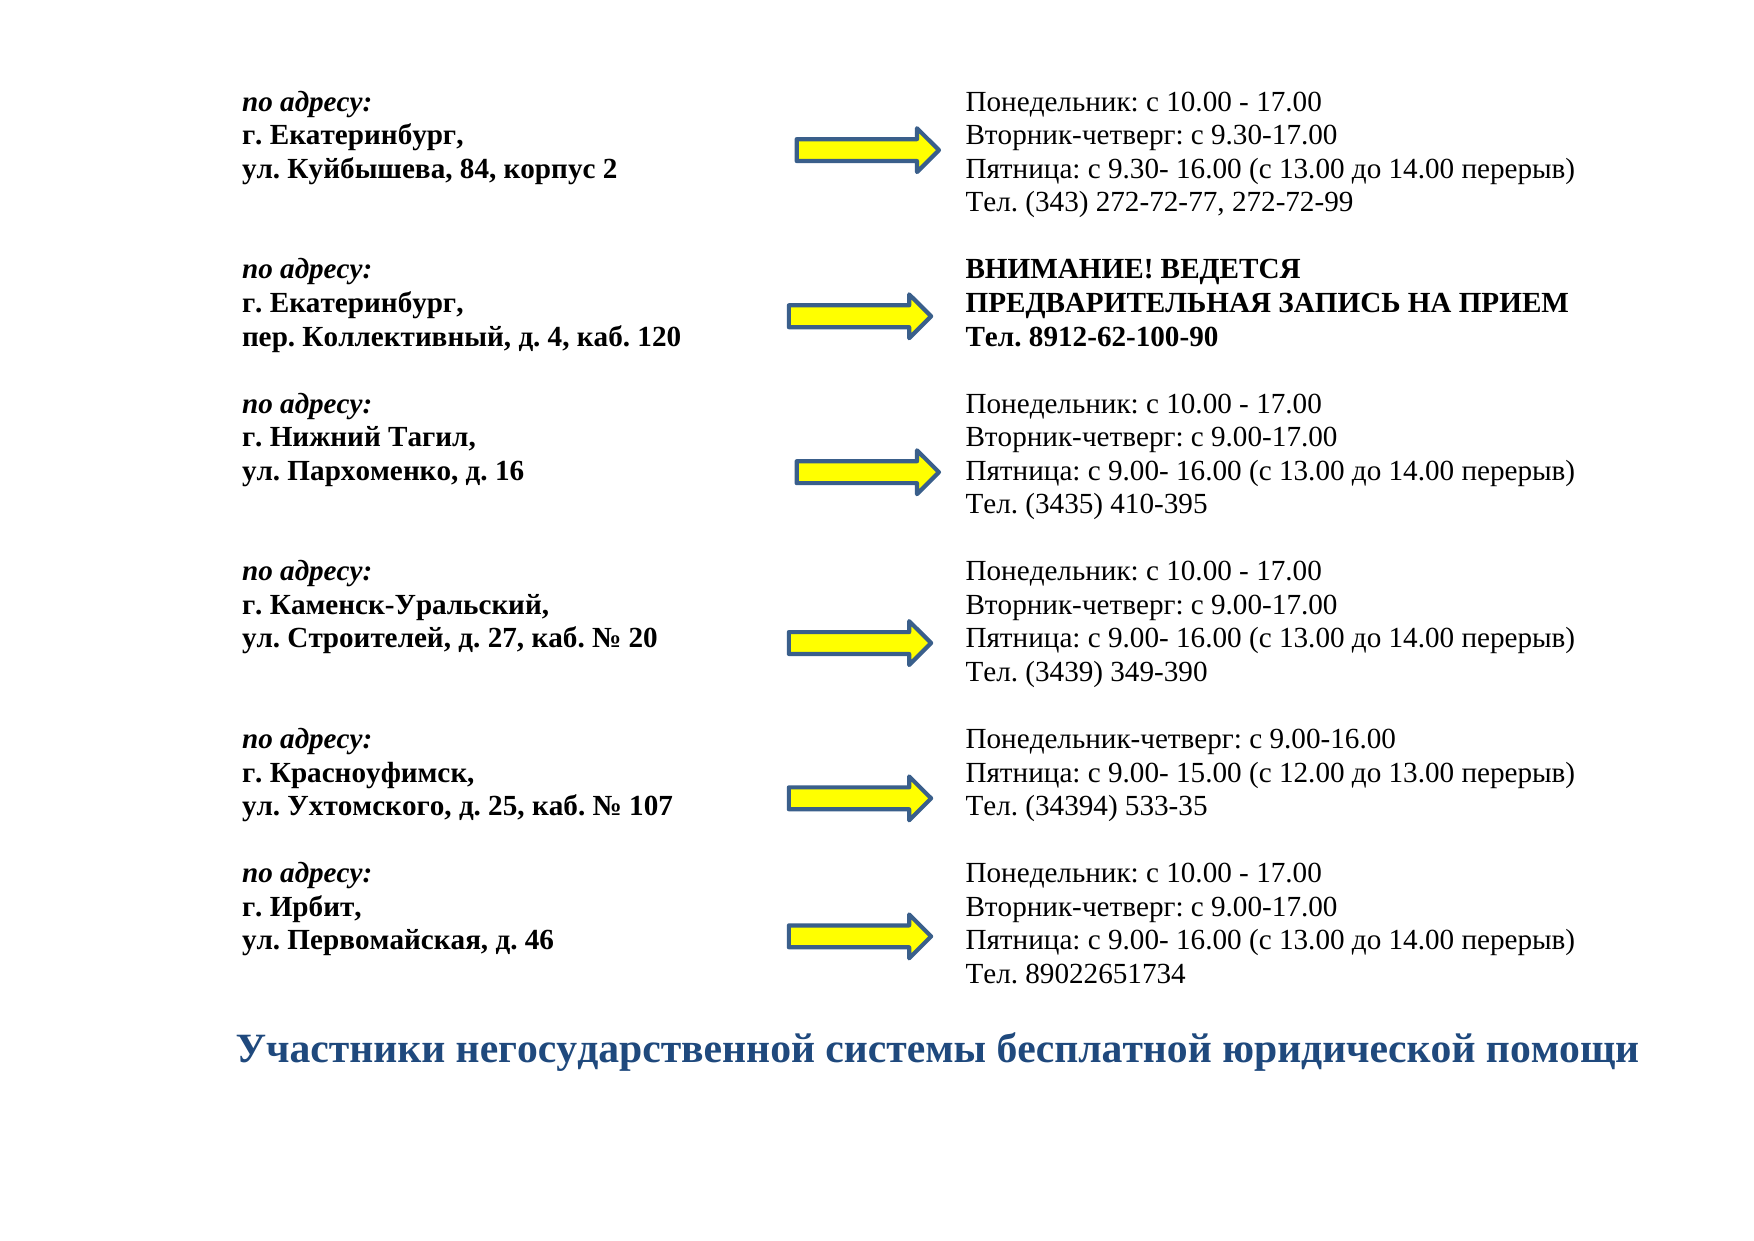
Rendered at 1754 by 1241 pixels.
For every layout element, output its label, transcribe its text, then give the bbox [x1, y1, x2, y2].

table_header по адресу: г. Екатеринбург, ул. Куйбышева, 84, корпус 2 [171, 84, 895, 252]
table_cell по адресу: г. Нижний Тагил, ул. Пархоменко, д. 16 [171, 386, 895, 553]
table_cell Понедельник: с 10.00 - 17.00 Вторник-четверг: с 9.00-17.00 Пятница: с 9.00- 16.00 (с 13.00 до 14.00 перерыв) Тел. (3439) 349-390 [895, 554, 1630, 721]
table_cell по адресу: г. Екатеринбург, пер. Коллективный, д. 4, каб. 120 [171, 252, 895, 386]
table_cell Понедельник-четверг: с 9.00-16.00 Пятница: с 9.00- 15.00 (с 12.00 до 13.00 перерыв) Тел. (34394) 533-35 [895, 721, 1630, 855]
table_cell по адресу: г. Ирбит, ул. Первомайская, д. 46 [171, 855, 895, 1023]
text Участники негосударственной системы бесплатной юридической помощи [118, 59, 1683, 1071]
table_cell Понедельник: с 10.00 - 17.00 Вторник-четверг: с 9.00-17.00 Пятница: с 9.00- 16.00 (с 13.00 до 14.00 перерыв) Тел. 89022651734 [895, 855, 1630, 1023]
table_header Понедельник: с 10.00 - 17.00 Вторник-четверг: с 9.30-17.00 Пятница: с 9.30- 16.00 (с 13.00 до 14.00 перерыв) Тел. (343) 272-72-77, 272-72-99 [895, 84, 1630, 252]
table_cell ВНИМАНИЕ! ВЕДЕТСЯ ПРЕДВАРИТЕЛЬНАЯ ЗАПИСЬ НА ПРИЕМ Тел. 8912-62-100-90 [895, 252, 1630, 386]
table_cell Понедельник: с 10.00 - 17.00 Вторник-четверг: с 9.00-17.00 Пятница: с 9.00- 16.00 (с 13.00 до 14.00 перерыв) Тел. (3435) 410-395 [895, 386, 1630, 553]
table_cell по адресу: г. Каменск-Уральский, ул. Строителей, д. 27, каб. № 20 [171, 554, 895, 721]
table_cell по адресу: г. Красноуфимск, ул. Ухтомского, д. 25, каб. № 107 [171, 721, 895, 855]
